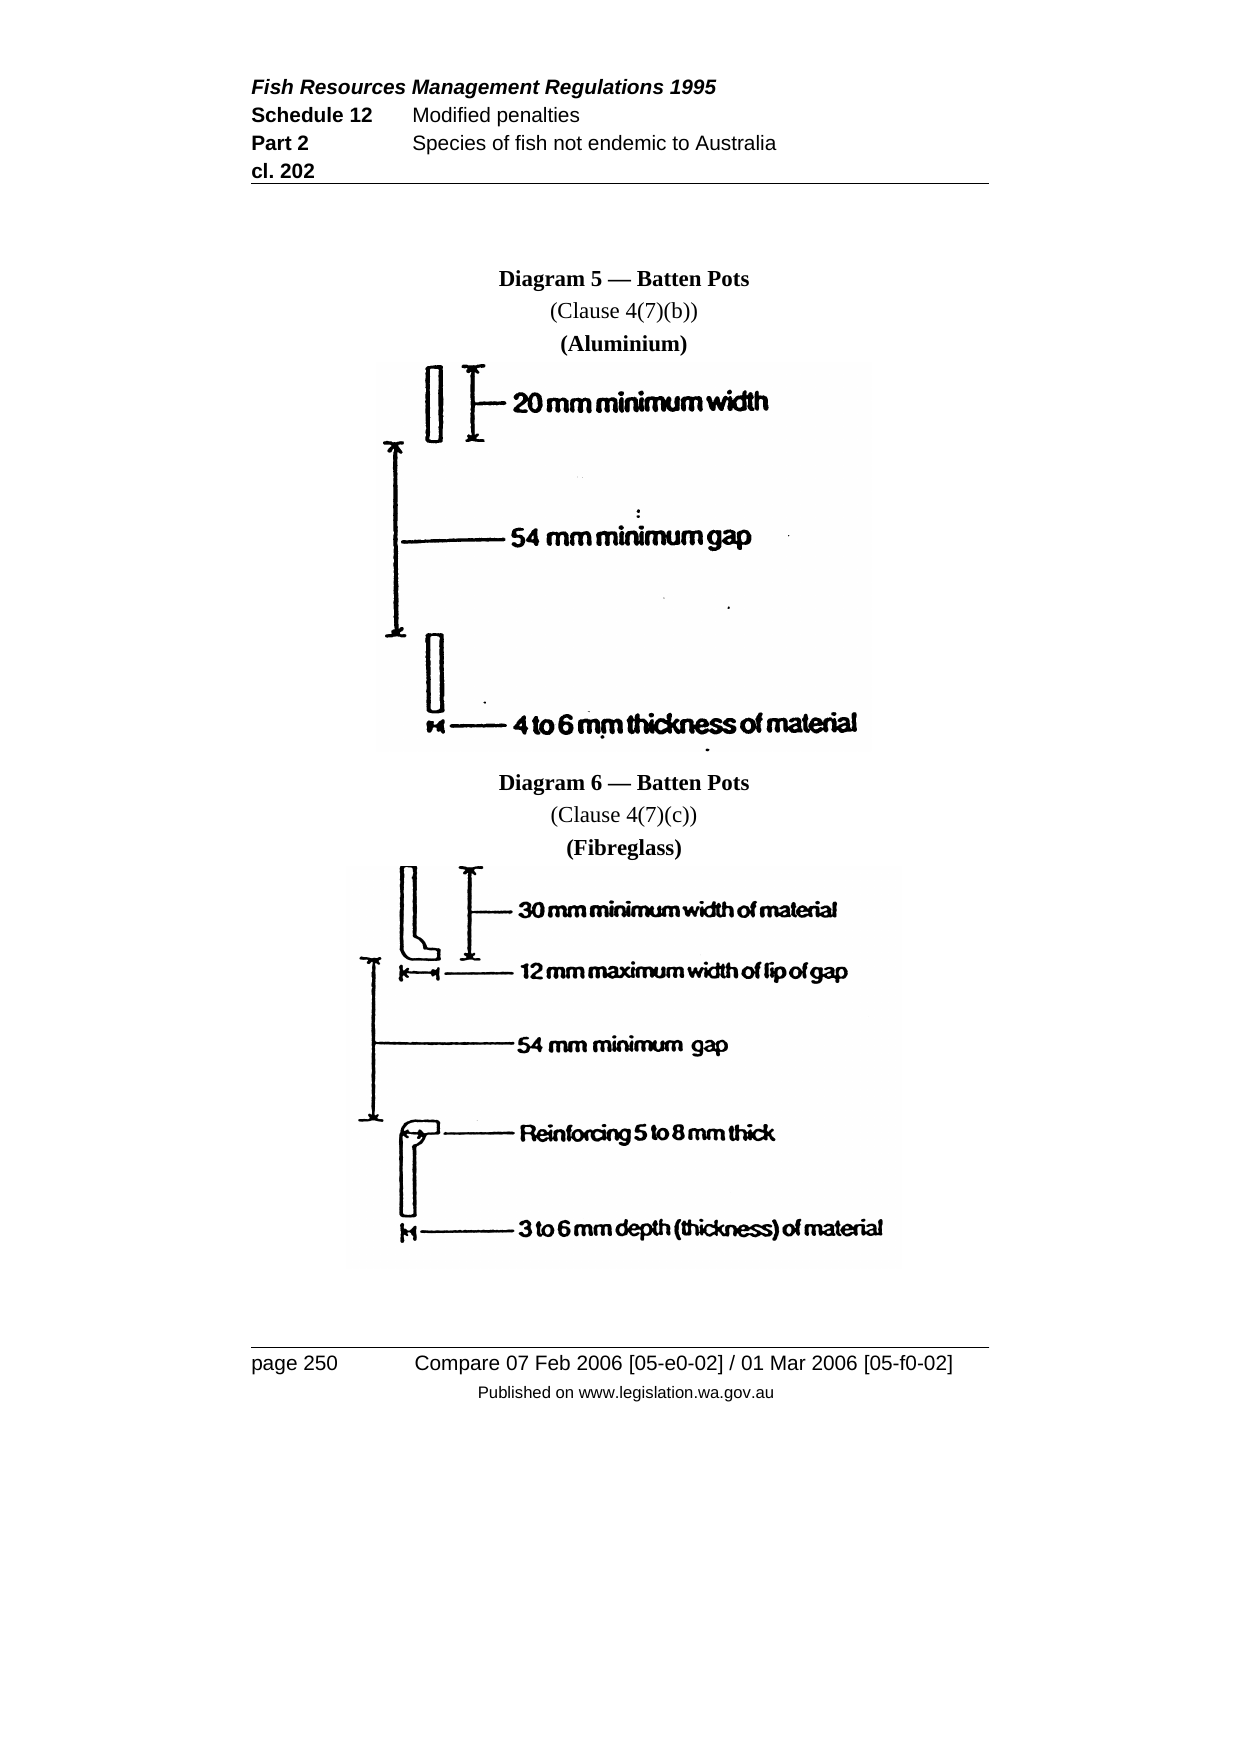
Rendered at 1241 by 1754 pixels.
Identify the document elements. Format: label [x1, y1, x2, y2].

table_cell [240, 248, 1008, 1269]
picture [345, 866, 903, 1269]
picture [375, 362, 872, 752]
